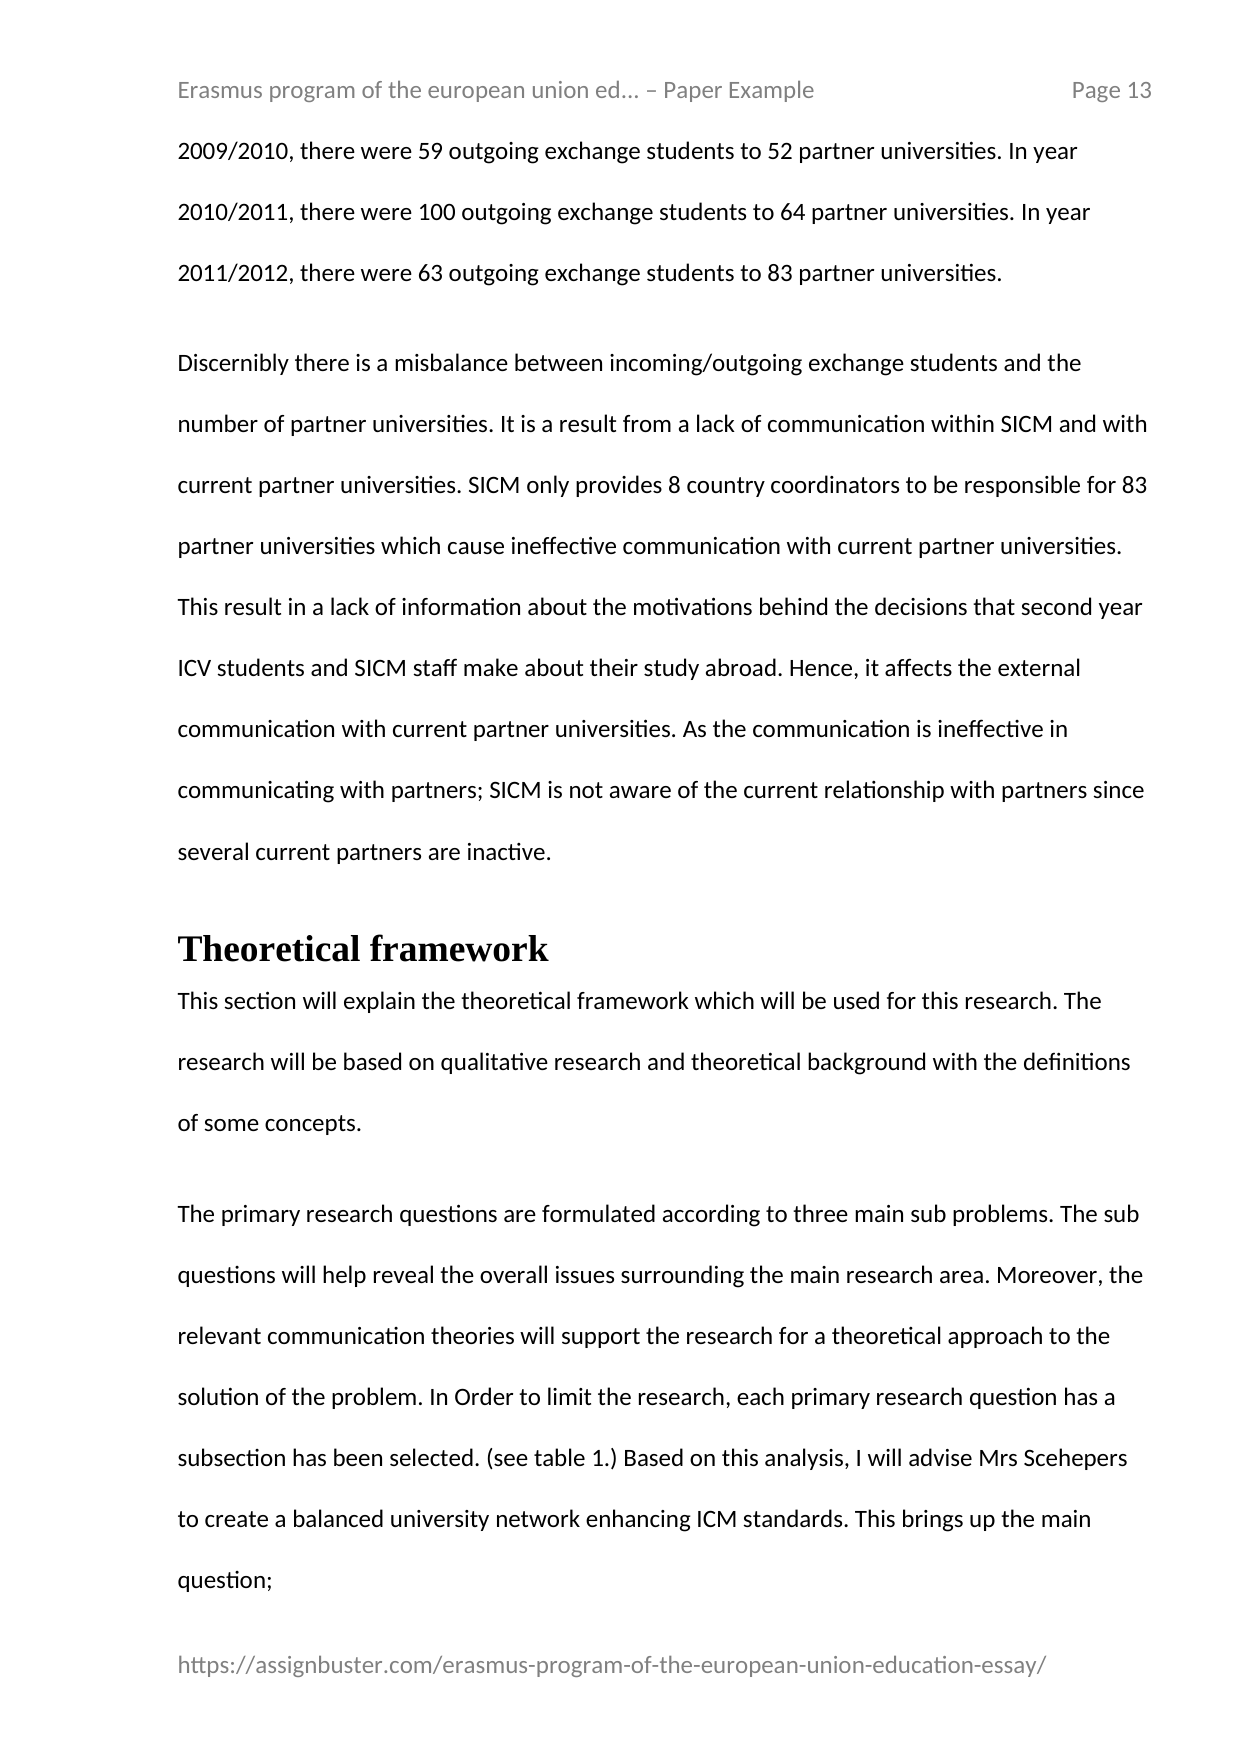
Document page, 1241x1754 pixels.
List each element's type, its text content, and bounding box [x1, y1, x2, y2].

text This section will explain the theoretical framework which will be used for this research. The research will be based on qualitative research and theoretical background with the definitions of some concepts. [177, 985, 1152, 1138]
text The primary research questions are formulated according to three main sub problems. The sub questions will help reveal the overall issues surrounding the main research area. Moreover, the relevant communication theories will support the research for a theoretical approach to the solution of the problem. In Order to limit the research, each primary research question has a subsection has been selected. (see table 1.) Based on this analysis, I will advise Mrs Scehepers to create a balanced university network enhancing ICM standards. This brings up the main question; [177, 1198, 1152, 1595]
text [177, 135, 1152, 287]
subtitle Theoretical framework [177, 926, 1152, 969]
text Discernibly there is a misbalance between incoming/outgoing exchange students and the number of partner universities. It is a result from a lack of communication within SICM and with current partner universities. SICM only provides 8 country coordinators to be responsible for 83 partner universities which cause ineffective communication with current partner universities. This result in a lack of information about the motivations behind the decisions that second year ICV students and SICM staff make about their study abroad. Hence, it affects the external communication with current partner universities. As the communication is ineffective in communicating with partners; SICM is not aware of the current relationship with partners since several current partners are inactive. [177, 347, 1152, 866]
